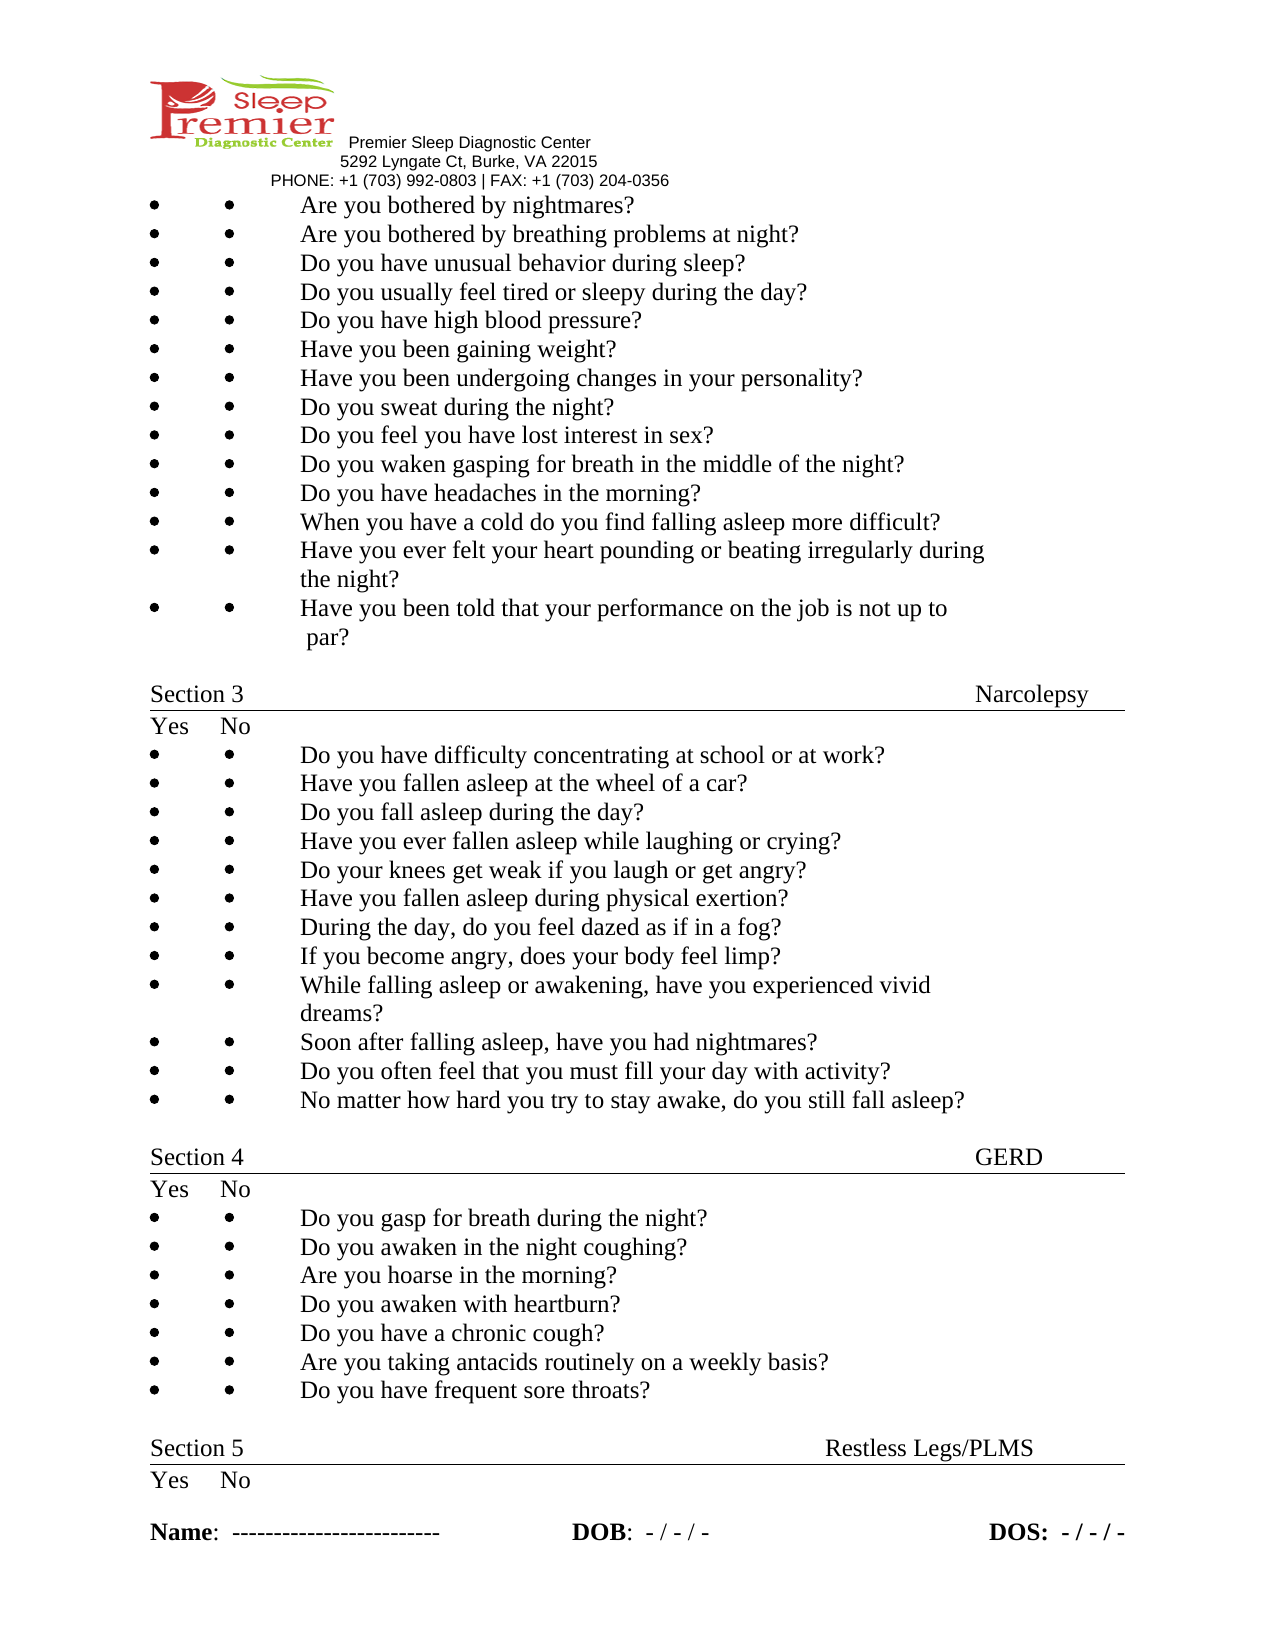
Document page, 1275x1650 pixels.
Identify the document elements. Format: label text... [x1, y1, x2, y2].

text Do you have frequent sore throats? [150, 1375, 1125, 1404]
text par? [225, 622, 1125, 650]
text If you become angry, does your body feel limp? [150, 941, 1125, 970]
text Yes No [150, 711, 1125, 740]
text Have you been told that your performance on the job is not up to [150, 593, 1125, 622]
text During the day, do you feel dazed as if in a fog? [150, 912, 1125, 941]
text Section 3 Narcolepsy [150, 679, 1125, 710]
text Have you been undergoing changes in your personality? [150, 363, 1125, 392]
text Have you fallen asleep during physical exertion? [150, 883, 1125, 912]
picture [150, 75, 335, 149]
text Do you have high blood pressure? [150, 305, 1125, 334]
text While falling asleep or awakening, have you experienced vivid [150, 970, 1125, 998]
text Do you have difficulty concentrating at school or at work? [150, 740, 1125, 768]
text Do you usually feel tired or sleepy during the day? [150, 277, 1125, 305]
text Have you ever felt your heart pounding or beating irregularly during [150, 535, 1125, 564]
text Do you waken gasping for breath in the middle of the night? [150, 449, 1125, 478]
text Are you bothered by nightmares? [150, 190, 1125, 219]
text Section 5 Restless Legs/PLMS [150, 1433, 1125, 1464]
text No matter how hard you try to stay awake, do you still fall asleep? [150, 1085, 1125, 1113]
text Section 4 GERD [150, 1142, 1125, 1173]
text Do you gasp for breath during the night? [150, 1203, 1125, 1232]
text Do you have unusual behavior during sleep? [150, 248, 1125, 277]
text Do you fall asleep during the day? [150, 797, 1125, 826]
text Soon after falling asleep, have you had nightmares? [150, 1027, 1125, 1056]
text Are you hoarse in the morning? [150, 1260, 1125, 1289]
text Have you ever fallen asleep while laughing or crying? [150, 826, 1125, 855]
text dreams? [150, 998, 1125, 1027]
text the night? [225, 564, 1125, 593]
text Do your knees get weak if you laugh or get angry? [150, 855, 1125, 883]
text Have you been gaining weight? [150, 334, 1125, 363]
text Do you have headaches in the morning? [150, 478, 1125, 507]
text When you have a cold do you find falling asleep more difficult? [150, 507, 1125, 535]
text Do you feel you have lost interest in sex? [150, 420, 1125, 449]
text Are you taking antacids routinely on a weekly basis? [150, 1347, 1125, 1375]
text Have you fallen asleep at the wheel of a car? [150, 768, 1125, 797]
text Yes No [150, 1465, 1125, 1493]
text Do you awaken in the night coughing? [150, 1232, 1125, 1260]
text Do you often feel that you must fill your day with activity? [150, 1056, 1125, 1085]
text Do you have a chronic cough? [150, 1318, 1125, 1347]
text Yes No [150, 1174, 1125, 1203]
text Do you sweat during the night? [150, 392, 1125, 420]
text Do you awaken with heartburn? [150, 1289, 1125, 1318]
text Are you bothered by breathing problems at night? [150, 219, 1125, 248]
